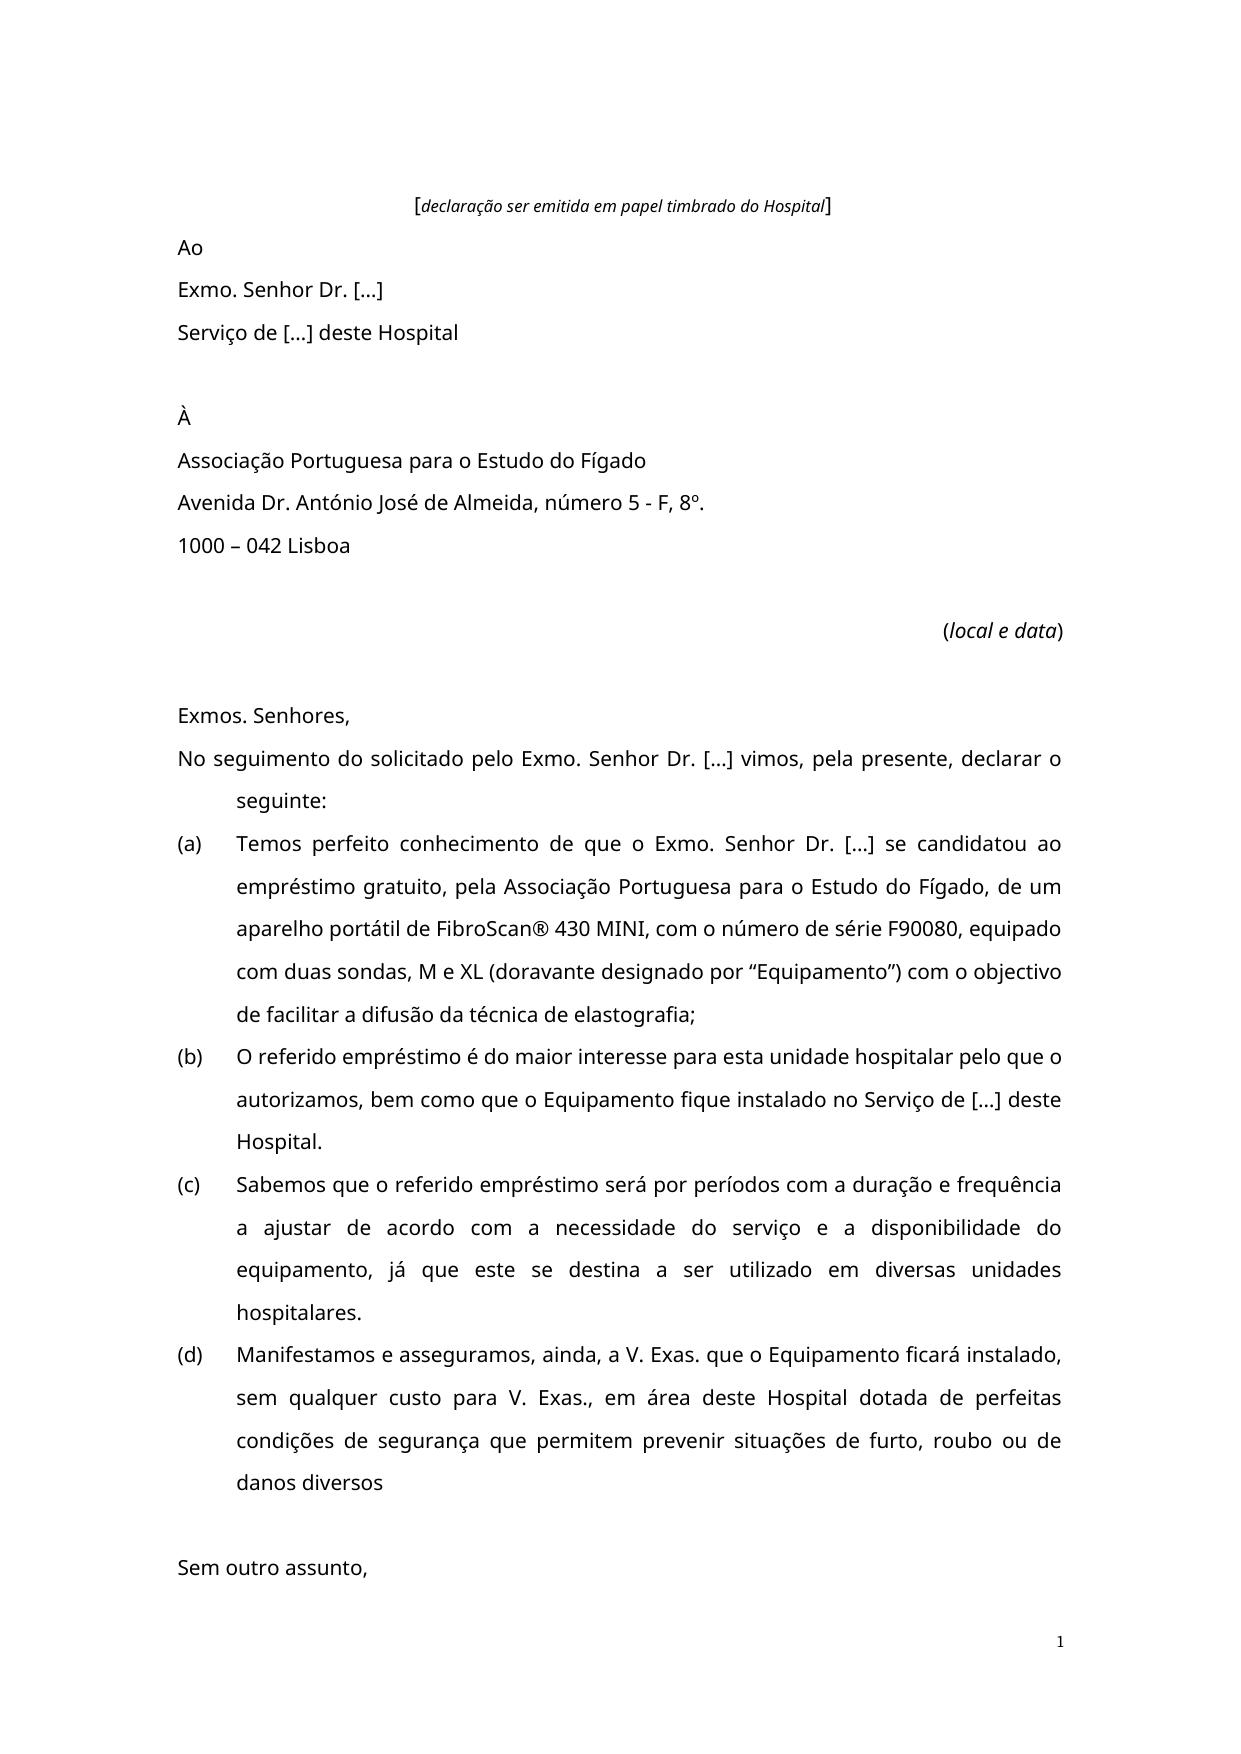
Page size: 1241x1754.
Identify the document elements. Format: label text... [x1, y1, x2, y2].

list Sabemos que o referido empréstimo será por períodos com a duração e frequência a ajustar de acordo com a necessidade do serviço e a disponibilidade do equipamento, já que este se destina a ser utilizado em diversas unidades hospitalares. [177, 1170, 1063, 1326]
text Ao [177, 233, 1063, 261]
text 1000 – 042 Lisboa [177, 531, 1063, 559]
list Temos perfeito conhecimento de que o Exmo. Senhor Dr. […] se candidatou ao empréstimo gratuito, pela Associação Portuguesa para o Estudo do Fígado, de um aparelho portátil de FibroScan® 430 MINI, com o número de série F90080, equipado com duas sondas, M e XL (doravante designado por “Equipamento”) com o objectivo de facilitar a difusão da técnica de elastografia; [177, 829, 1063, 1028]
list O referido empréstimo é do maior interesse para esta unidade hospitalar pelo que o autorizamos, bem como que o Equipamento fique instalado no Serviço de […] deste Hospital. [177, 1042, 1063, 1156]
text Sem outro assunto, [177, 1553, 1063, 1582]
text À [177, 403, 1063, 432]
text (local e data) [177, 616, 1063, 645]
text Exmos. Senhores, [177, 701, 1063, 730]
text Exmo. Senhor Dr. […] [177, 275, 1063, 304]
text Serviço de […] deste Hospital [177, 318, 1063, 346]
text Associação Portuguesa para o Estudo do Fígado [177, 446, 1063, 474]
text Avenida Dr. António José de Almeida, número 5 - F, 8º. [177, 488, 1063, 517]
text No seguimento do solicitado pelo Exmo. Senhor Dr. […] vimos, pela presente, declarar o seguinte: [177, 744, 1063, 815]
list Manifestamos e asseguramos, ainda, a V. Exas. que o Equipamento ficará instalado, sem qualquer custo para V. Exas., em área deste Hospital dotada de perfeitas condições de segurança que permitem prevenir situações de furto, roubo ou de danos diversos [177, 1341, 1063, 1497]
text [declaração ser emitida em papel timbrado do Hospital] [177, 190, 1063, 219]
